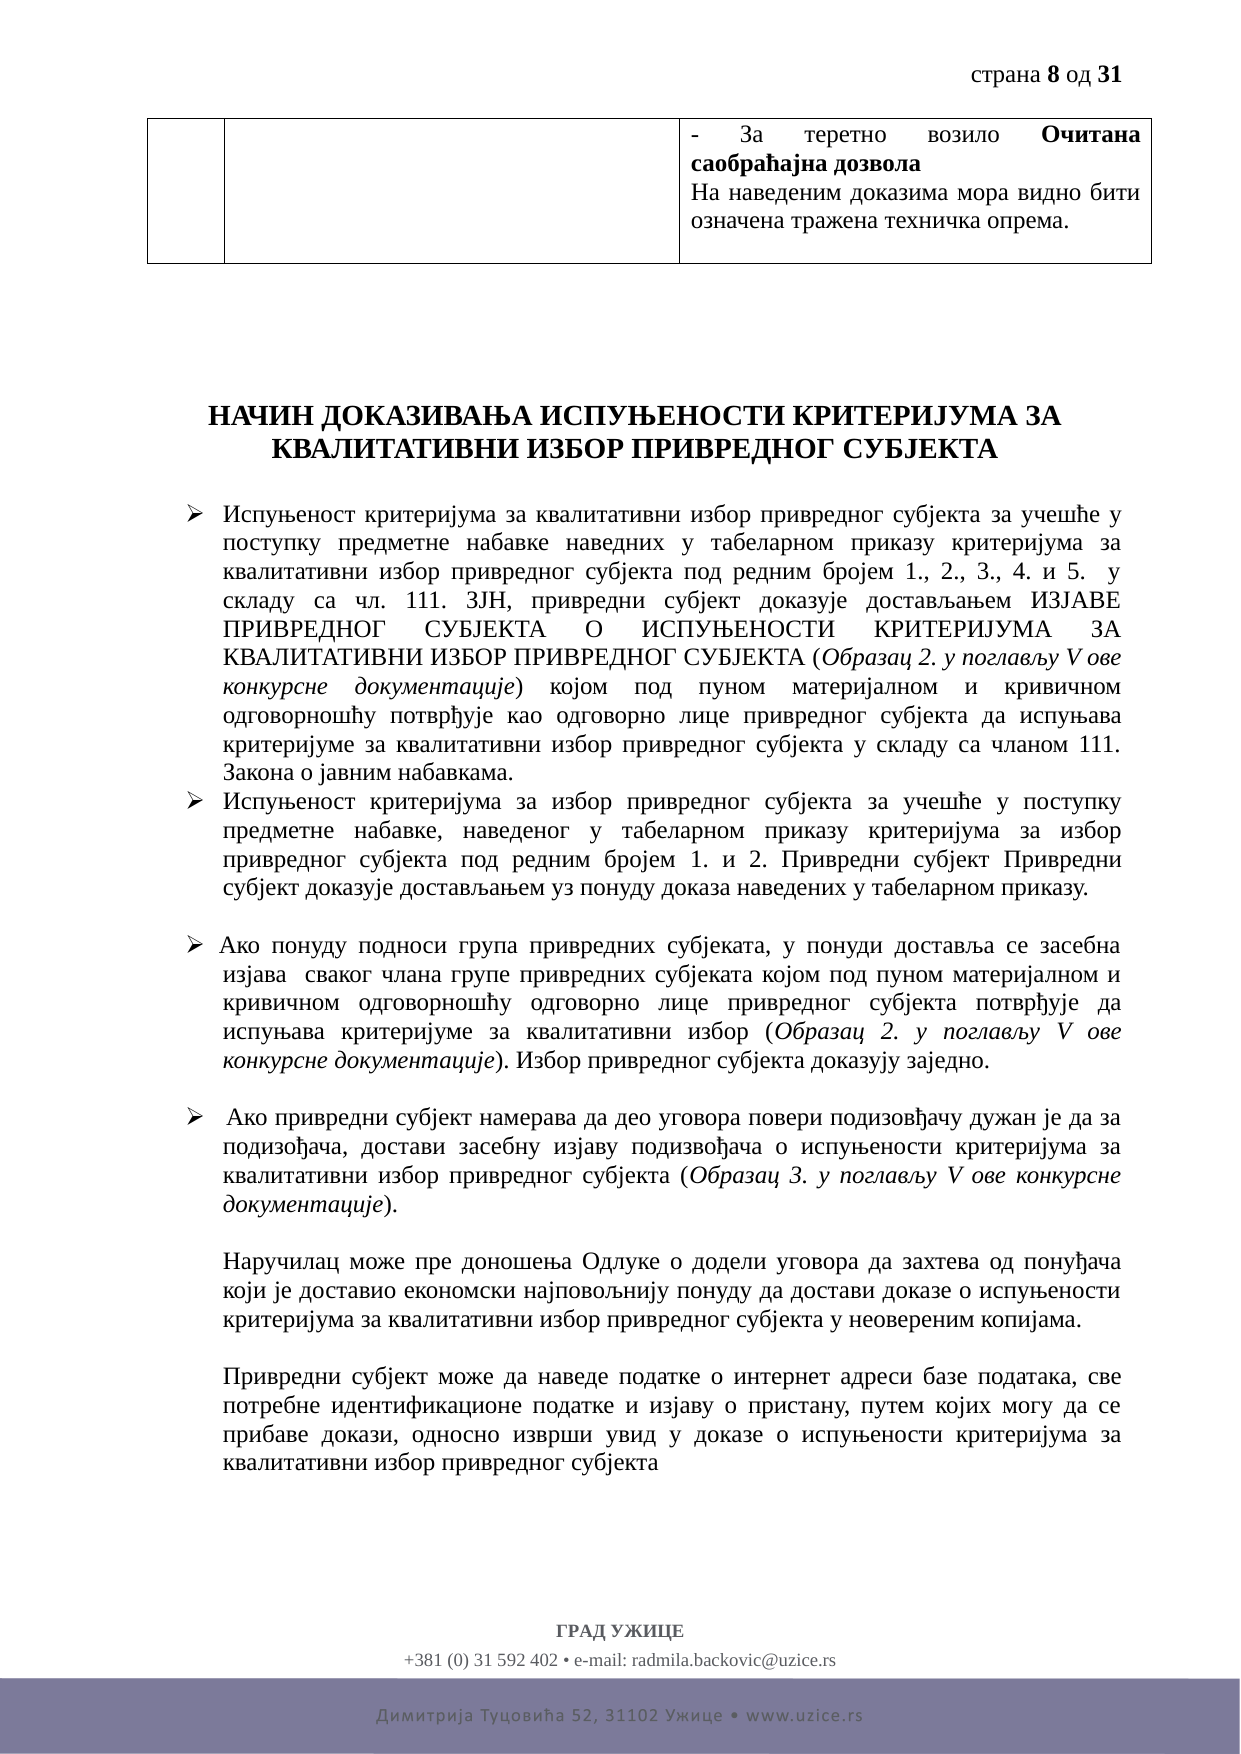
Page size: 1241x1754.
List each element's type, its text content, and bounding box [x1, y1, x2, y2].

table_cell 2. [148, 119, 224, 263]
text НАЧИН ДОКАЗИВАЊА ИСПУЊЕНОСТИ КРИТЕРИЈУМА ЗА КВАЛИТАТИВНИ ИЗБОР ПРИВРЕДНОГ СУБЈЕКТА [148, 398, 1122, 465]
text Привредни субјект може да наведе податке о интернет адреси базе података, све потребне идентификационе податке и изјаву о пристану, путем којих могу да се прибаве докази, односно изврши увид у доказе о испуњености критеријума за квалитативни избор привредног субјекта [223, 1361, 1122, 1476]
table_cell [680, 119, 1151, 263]
picture [0, 1677, 1240, 1754]
list Испуњеност критеријума за избор привредног субјекта за учешће у поступку предметне набавке, наведеног у табеларном приказу критеријума за избор привредног субјекта под редним бројем 1. и 2. Привредни субјект Привредни субјект доказује достављањем уз понуду доказа наведених у табеларном приказу. [185, 786, 1122, 901]
list Испуњеност критеријума за квалитативни избор привредног субјекта за учешће у поступку предметне набавке наведних у табеларном приказу критеријума за квалитативни избор привредног субјекта под редним бројем 1., 2., 3., 4. и 5. у складу са чл. 111. ЗЈН, привредни субјект доказује достављањем ИЗЈАВЕ ПРИВРЕДНОГ СУБЈЕКТА О ИСПУЊЕНОСТИ КРИТЕРИЈУМА ЗА КВАЛИТАТИВНИ ИЗБОР ПРИВРЕДНОГ СУБЈЕКТА (Образац 2. у поглављу V ове конкурсне документације) којом под пуном материјалном и кривичном одговорношћу потврђује као одговорно лице привредног субјекта да испуњава критеријуме за квалитативни избор привредног субјекта у складу са чланом 111. Закона о јавним набавкама. [185, 499, 1122, 786]
list Ако привредни субјект намерава да део уговора повери подизовђачу дужан је да за подизођача, достави засебну изјаву подизвођача о испуњености критеријума за квалитативни избор привредног субјекта (Образац 3. у поглављу V ове конкурсне документације). [185, 1102, 1122, 1217]
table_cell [225, 119, 679, 263]
list Ако понуду подноси група привредних субјеката, у понуди доставља се засебна изјава сваког члана групе привредних субјеката којом под пуном материјалном и кривичном одговорношћу одговорно лице привредног субјекта потврђује да испуњава критеријуме за квалитативни избор (Образац 2. у поглављу V ове конкурсне документације). Избор привредног субјекта доказују заједно. [185, 930, 1122, 1074]
text Наручилац може пре доношења Одлуке о додели уговора да захтева од понуђача који је доставио економски најповољнију понуду да достави доказе о испуњености критеријума за квалитативни избор привредног субјекта у неовереним копијама. [223, 1246, 1122, 1332]
